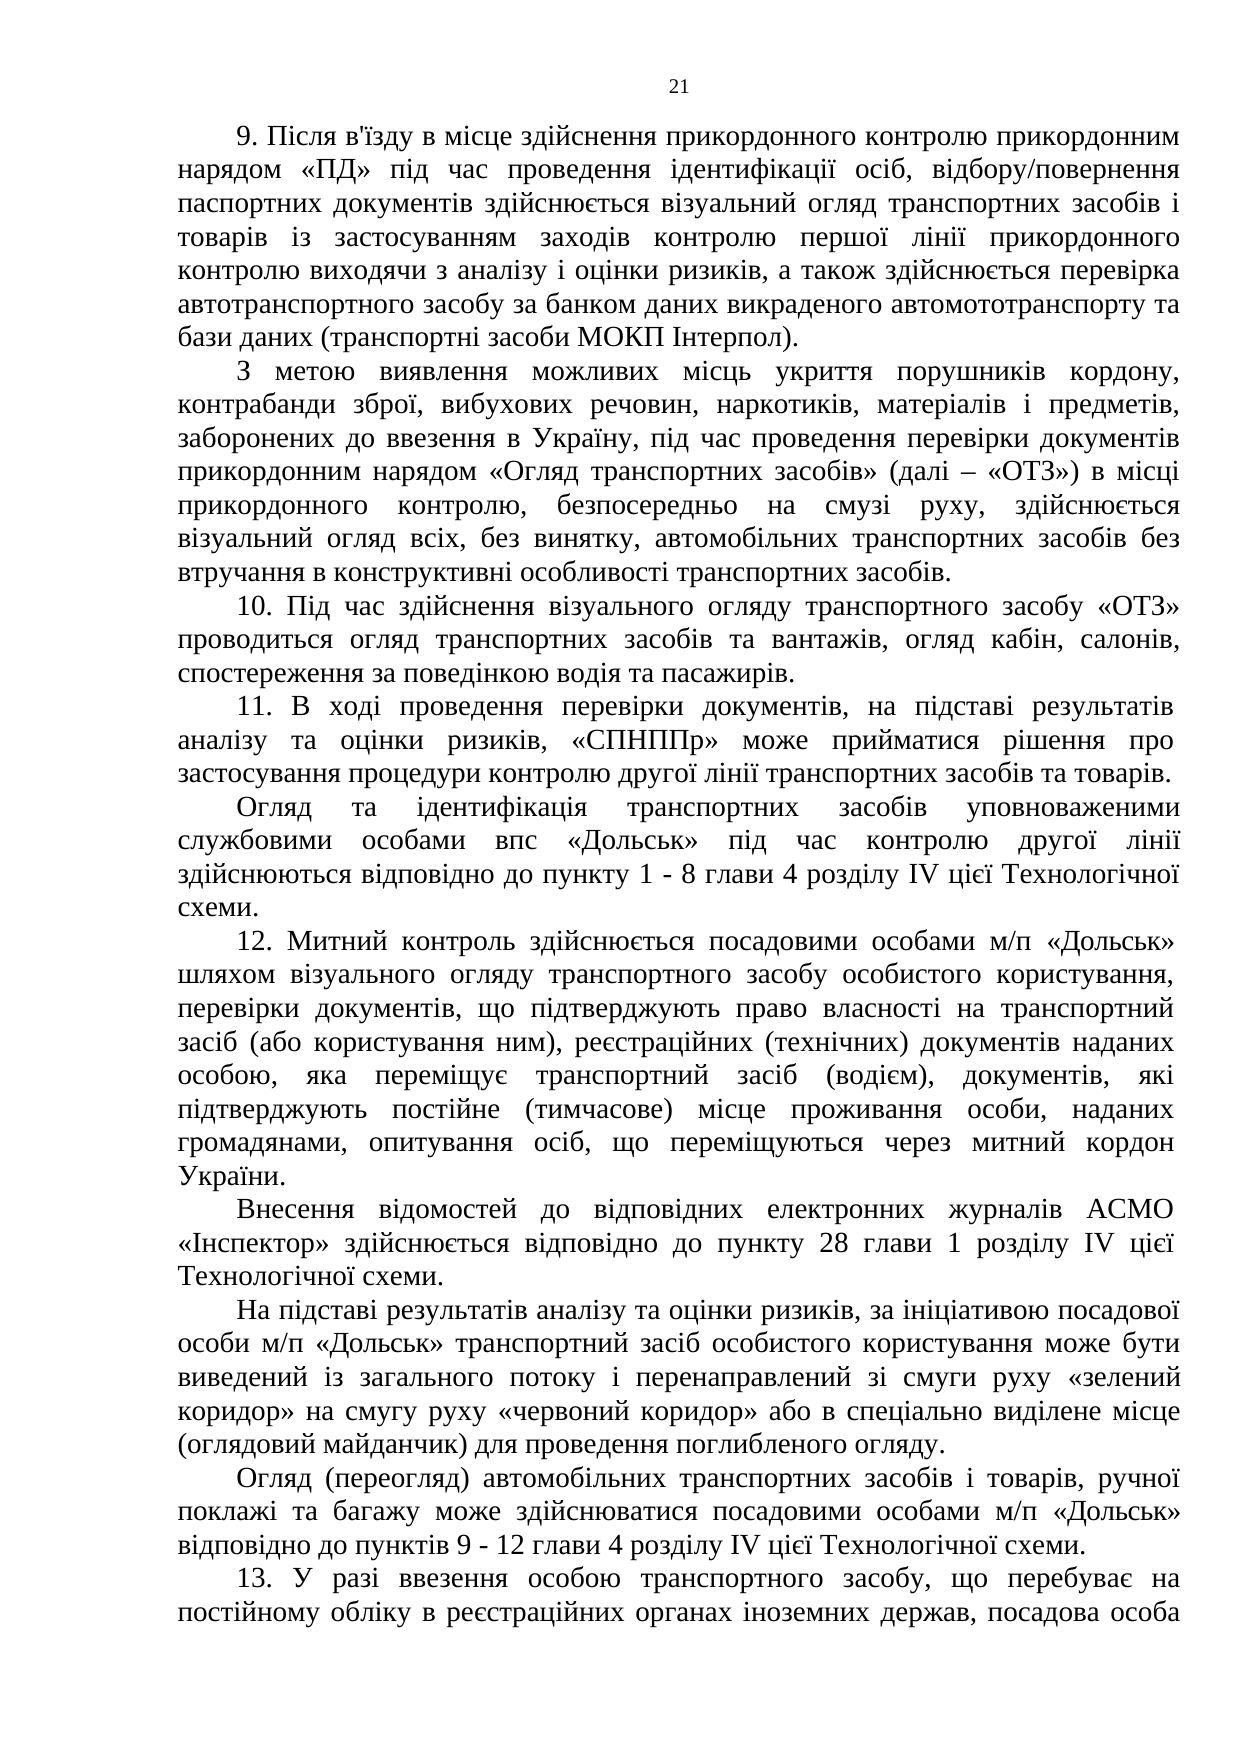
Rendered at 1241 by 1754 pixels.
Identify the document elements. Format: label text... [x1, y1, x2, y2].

text 10. Під час здійснення візуального огляду транспортного засобу «ОТЗ» проводиться огляд транспортних засобів та вантажів, огляд кабін, салонів, спостереження за поведінкою водія та пасажирів. [177, 588, 1181, 688]
text На підставі результатів аналізу та оцінки ризиків, за ініціативою посадової особи м/п «Дольськ» транспортний засіб особистого користування може бути виведений із загального потоку і перенаправлений зі смуги руху «зелений коридор» на смугу руху «червоний коридор» або в спеціально виділене місце (оглядовий майданчик) для проведення поглибленого огляду. [177, 1292, 1181, 1460]
text З метою виявлення можливих місць укриття порушників кордону, контрабанди зброї, вибухових речовин, наркотиків, матеріалів і предметів, заборонених до ввезення в Україну, під час проведення перевірки документів прикордонним нарядом «Огляд транспортних засобів» (далі – «ОТЗ») в місці прикордонного контролю, безпосередньо на смузі руху, здійснюється візуальний огляд всіх, без винятку, автомобільних транспортних засобів без втручання в конструктивні особливості транспортних засобів. [177, 353, 1181, 588]
text Огляд та ідентифікація транспортних засобів уповноваженими службовими особами впс «Дольськ» під час контролю другої лінії здійснюються відповідно до пункту 1 - 8 глави 4 розділу IV цієї Технологічної схеми. [177, 789, 1181, 923]
text 9. Після в'їзду в місце здійснення прикордонного контролю прикордонним нарядом «ПД» під час проведення ідентифікації осіб, відбору/повернення паспортних документів здійснюється візуальний огляд транспортних засобів і товарів із застосуванням заходів контролю першої лінії прикордонного контролю виходячи з аналізу і оцінки ризиків, а також здійснюється перевірка автотранспортного засобу за банком даних викраденого автомототранспорту та бази даних (транспортні засоби МОКП Інтерпол). [177, 118, 1181, 353]
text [177, 1560, 1181, 1627]
text Огляд (переогляд) автомобільних транспортних засобів і товарів, ручної поклажі та багажу може здійснюватися посадовими особами м/п «Дольськ» відповідно до пунктів 9 - 12 глави 4 розділу IV цієї Технологічної схеми. [177, 1460, 1181, 1560]
text 12. Митний контроль здійснюється посадовими особами м/п «Дольськ» шляхом візуального огляду транспортного засобу особистого користування, перевірки документів, що підтверджують право власності на транспортний засіб (або користування ним), реєстраційних (технічних) документів наданих особою, яка переміщує транспортний засіб (водієм), документів, які підтверджують постійне (тимчасове) місце проживання особи, наданих громадянами, опитування осіб, що переміщуються через митний кордон України. [177, 923, 1175, 1191]
text 11. В ході проведення перевірки документів, на підставі результатів аналізу та оцінки ризиків, «СПНППр» може прийматися рішення про застосування процедури контролю другої лінії транспортних засобів та товарів. [177, 688, 1175, 789]
text Внесення відомостей до відповідних електронних журналів АСМО «Інспектор» здійснюється відповідно до пункту 28 глави 1 розділу IV цієї Технологічної схеми. [177, 1191, 1175, 1292]
